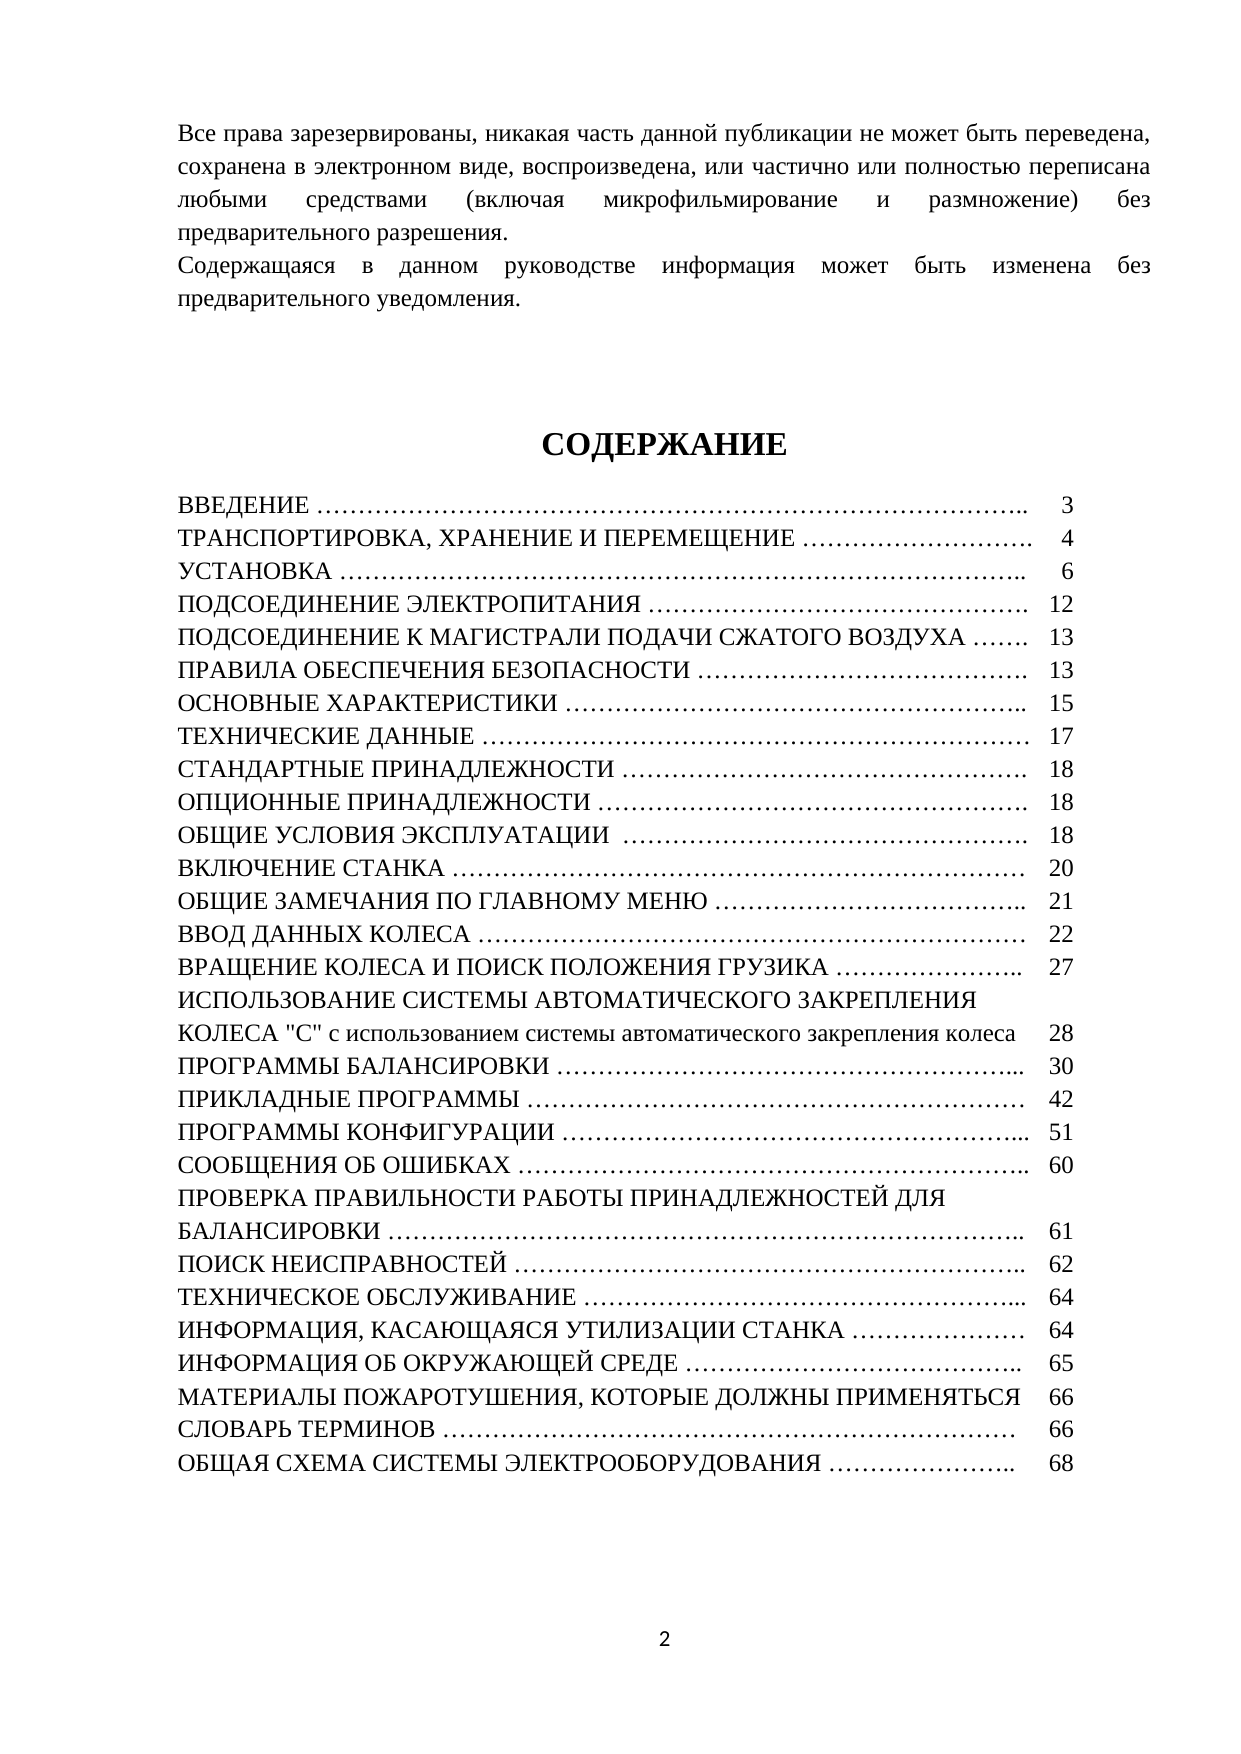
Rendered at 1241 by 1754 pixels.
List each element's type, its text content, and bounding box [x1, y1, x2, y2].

text СЛОВАРЬ ТЕРМИНОВ …………………………………………………………… 66 [177, 1414, 1152, 1443]
text ПРОГРАММЫ БАЛАНСИРОВКИ ………………………………………………... 30 [177, 1051, 1152, 1080]
text ПОДСОЕДИНЕНИЕ ЭЛЕКТРОПИТАНИЯ ………………………………………. 12 [177, 589, 1152, 618]
text ИНФОРМАЦИЯ ОБ ОКРУЖАЮЩЕЙ СРЕДЕ ………………………………….. 65 [177, 1348, 1152, 1377]
text ТЕХНИЧЕСКИЕ ДАННЫЕ ………………………………………………………… 17 [177, 721, 1152, 750]
text ВКЛЮЧЕНИЕ СТАНКА …………………………………………………………… 20 [177, 853, 1152, 882]
text КОЛЕСА "С" с использованием системы автоматического закрепления колеса 28 [177, 1018, 1152, 1047]
text ПРИКЛАДНЫЕ ПРОГРАММЫ …………………………………………………… 42 [177, 1084, 1152, 1113]
text СТАНДАРТНЫЕ ПРИНАДЛЕЖНОСТИ …………………………………………. 18 [177, 754, 1152, 783]
text ПРОГРАММЫ КОНФИГУРАЦИИ ………………………………………………... 51 [177, 1117, 1152, 1146]
text ОБЩИЕ УСЛОВИЯ ЭКСПЛУАТАЦИИ …………………………………………. 18 [177, 820, 1152, 849]
text БАЛАНСИРОВКИ ………………………………………………………………….. 61 [177, 1216, 1152, 1245]
text ВРАЩЕНИЕ КОЛЕСА И ПОИСК ПОЛОЖЕНИЯ ГРУЗИКА ………………….. 27 [177, 952, 1152, 981]
text ПРАВИЛА ОБЕСПЕЧЕНИЯ БЕЗОПАСНОСТИ …………………………………. 13 [177, 655, 1152, 684]
text ВВЕДЕНИЕ ………………………………………………………………………….. 3 [177, 490, 1152, 519]
text ОБЩАЯ СХЕМА СИСТЕМЫ ЭЛЕКТРООБОРУДОВАНИЯ ………………….. 68 [177, 1448, 1152, 1476]
text ПОИСК НЕИСПРАВНОСТЕЙ …………………………………………………….. 62 [177, 1249, 1152, 1278]
text ТЕХНИЧЕСКОЕ ОБСЛУЖИВАНИЕ ……………………………………………... 64 [177, 1282, 1152, 1311]
text ВВОД ДАННЫХ КОЛЕСА ………………………………………………………… 22 [177, 919, 1152, 948]
text УСТАНОВКА ……………………………………………………………………….. 6 [177, 556, 1152, 585]
text МАТЕРИАЛЫ ПОЖАРОТУШЕНИЯ, КОТОРЫЕ ДОЛЖНЫ ПРИМЕНЯТЬСЯ 66 [177, 1382, 1152, 1410]
text ИСПОЛЬЗОВАНИЕ СИСТЕМЫ АВТОМАТИЧЕСКОГО ЗАКРЕПЛЕНИЯ [177, 985, 1152, 1014]
text СОДЕРЖАНИЕ [177, 424, 1152, 462]
text ОБЩИЕ ЗАМЕЧАНИЯ ПО ГЛАВНОМУ МЕНЮ ……………………………….. 21 [177, 886, 1152, 915]
text Содержащаяся в данном руководстве информация может быть изменена без предварительного уведомления. [177, 250, 1152, 312]
text ТРАНСПОРТИРОВКА, ХРАНЕНИЕ И ПЕРЕМЕЩЕНИЕ ………………………. 4 [177, 523, 1152, 552]
text ПРОВЕРКА ПРАВИЛЬНОСТИ РАБОТЫ ПРИНАДЛЕЖНОСТЕЙ ДЛЯ [177, 1183, 1152, 1212]
text ИНФОРМАЦИЯ, КАСАЮЩАЯСЯ УТИЛИЗАЦИИ СТАНКА ………………… 64 [177, 1316, 1152, 1344]
text ПОДСОЕДИНЕНИЕ К МАГИСТРАЛИ ПОДАЧИ СЖАТОГО ВОЗДУХА ……. 13 [177, 622, 1152, 651]
text Все права зарезервированы, никакая часть данной публикации не может быть переведена, сохранена в электронном виде, воспроизведена, или частично или полностью переписана любыми средствами (включая микрофильмирование и размножение) без предварительного разрешения. [177, 118, 1152, 246]
text ОСНОВНЫЕ ХАРАКТЕРИСТИКИ ……………………………………………….. 15 [177, 688, 1152, 717]
text ОПЦИОННЫЕ ПРИНАДЛЕЖНОСТИ ……………………………………………. 18 [177, 787, 1152, 816]
text СООБЩЕНИЯ ОБ ОШИБКАХ …………………………………………………….. 60 [177, 1150, 1152, 1179]
